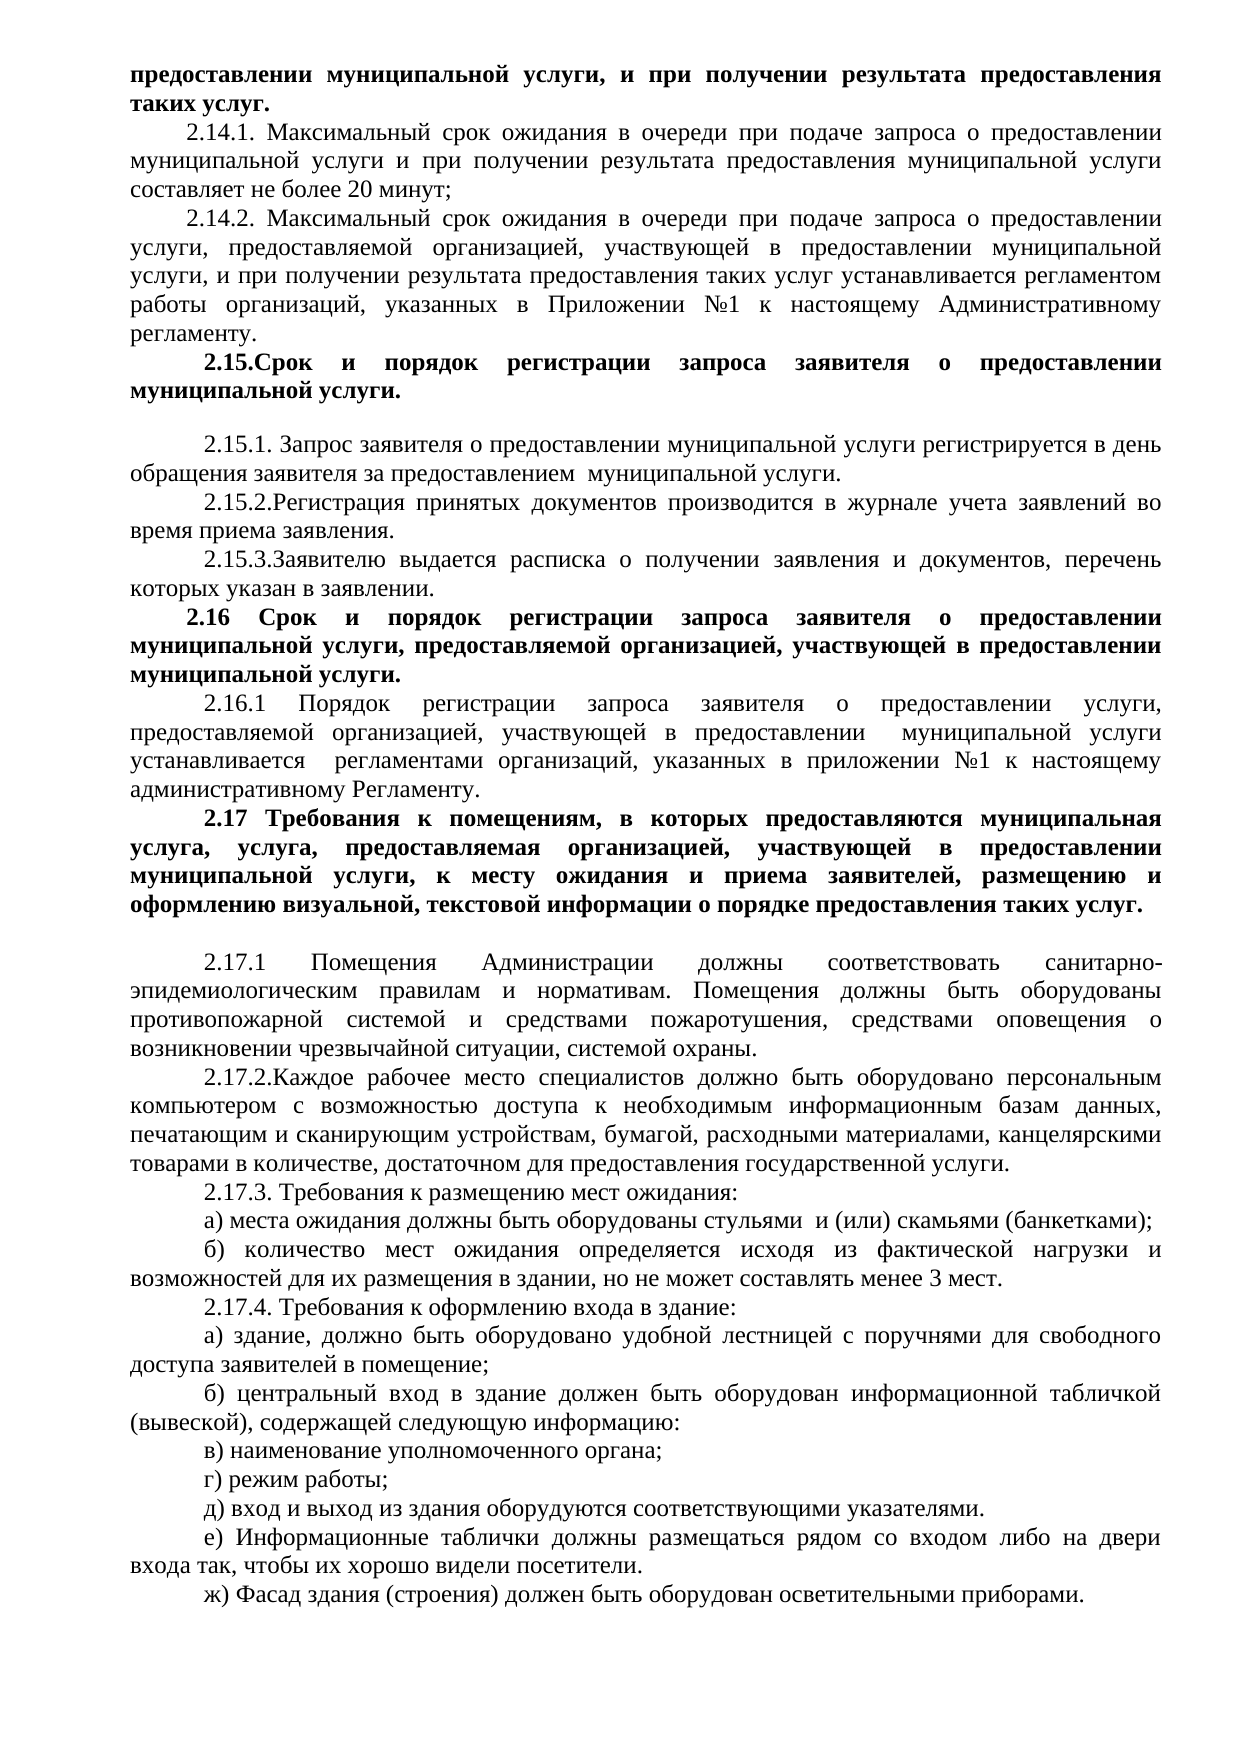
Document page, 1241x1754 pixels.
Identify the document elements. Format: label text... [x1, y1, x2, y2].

text 2.15.1. Запрос заявителя о предоставлении муниципальной услуги регистрируется в день обращения заявителя за предоставлением муниципальной услуги. [130, 429, 1162, 487]
text ж) Фасад здания (строения) должен быть оборудован осветительными приборами. [130, 1579, 1162, 1608]
text 2.16.1 Порядок регистрации запроса заявителя о предоставлении услуги, предоставляемой организацией, участвующей в предоставлении муниципальной услуги устанавливается регламентами организаций, указанных в приложении №1 к настоящему административному Регламенту. [130, 688, 1162, 803]
text г) режим работы; [130, 1464, 1162, 1493]
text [130, 59, 1162, 117]
text 2.15.Срок и порядок регистрации запроса заявителя о предоставлении муниципальной услуги. [130, 347, 1162, 404]
text 2.16 Срок и порядок регистрации запроса заявителя о предоставлении муниципальной услуги, предоставляемой организацией, участвующей в предоставлении муниципальной услуги. [130, 602, 1162, 688]
text 2.17.4. Требования к оформлению входа в здание: [130, 1292, 1162, 1320]
text е) Информационные таблички должны размещаться рядом со входом либо на двери входа так, чтобы их хорошо видели посетители. [130, 1522, 1162, 1579]
text 2.17.2.Каждое рабочее место специалистов должно быть оборудовано персональным компьютером с возможностью доступа к необходимым информационным базам данных, печатающим и сканирующим устройствам, бумагой, расходными материалами, канцелярскими товарами в количестве, достаточном для предоставления государственной услуги. [130, 1062, 1162, 1177]
text в) наименование уполномоченного органа; [130, 1435, 1162, 1464]
text д) вход и выход из здания оборудуются соответствующими указателями. [130, 1493, 1162, 1522]
text 2.14.2. Максимальный срок ожидания в очереди при подаче запроса о предоставлении услуги, предоставляемой организацией, участвующей в предоставлении муниципальной услуги, и при получении результата предоставления таких услуг устанавливается регламентом работы организаций, указанных в Приложении №1 к настоящему Административному регламенту. [130, 203, 1162, 347]
text б) центральный вход в здание должен быть оборудован информационной табличкой (вывеской), содержащей следующую информацию: [130, 1378, 1162, 1435]
text б) количество мест ожидания определяется исходя из фактической нагрузки и возможностей для их размещения в здании, но не может составлять менее 3 мест. [130, 1234, 1162, 1292]
text 2.15.2.Регистрация принятых документов производится в журнале учета заявлений во время приема заявления. [130, 487, 1162, 544]
text 2.17 Требования к помещениям, в которых предоставляются муниципальная услуга, услуга, предоставляемая организацией, участвующей в предоставлении муниципальной услуги, к месту ожидания и приема заявителей, размещению и оформлению визуальной, текстовой информации о порядке предоставления таких услуг. [130, 803, 1162, 918]
text 2.15.3.Заявителю выдается расписка о получении заявления и документов, перечень которых указан в заявлении. [130, 544, 1162, 602]
text а) здание, должно быть оборудовано удобной лестницей с поручнями для свободного доступа заявителей в помещение; [130, 1320, 1162, 1378]
text 2.17.3. Требования к размещению мест ожидания: [130, 1177, 1162, 1205]
text а) места ожидания должны быть оборудованы стульями и (или) скамьями (банкетками); [130, 1205, 1162, 1234]
text 2.14.1. Максимальный срок ожидания в очереди при подаче запроса о предоставлении муниципальной услуги и при получении результата предоставления муниципальной услуги составляет не более 20 минут; [130, 117, 1162, 203]
text 2.17.1 Помещения Администрации должны соответствовать санитарно-эпидемиологическим правилам и нормативам. Помещения должны быть оборудованы противопожарной системой и средствами пожаротушения, средствами оповещения о возникновении чрезвычайной ситуации, системой охраны. [130, 947, 1162, 1062]
